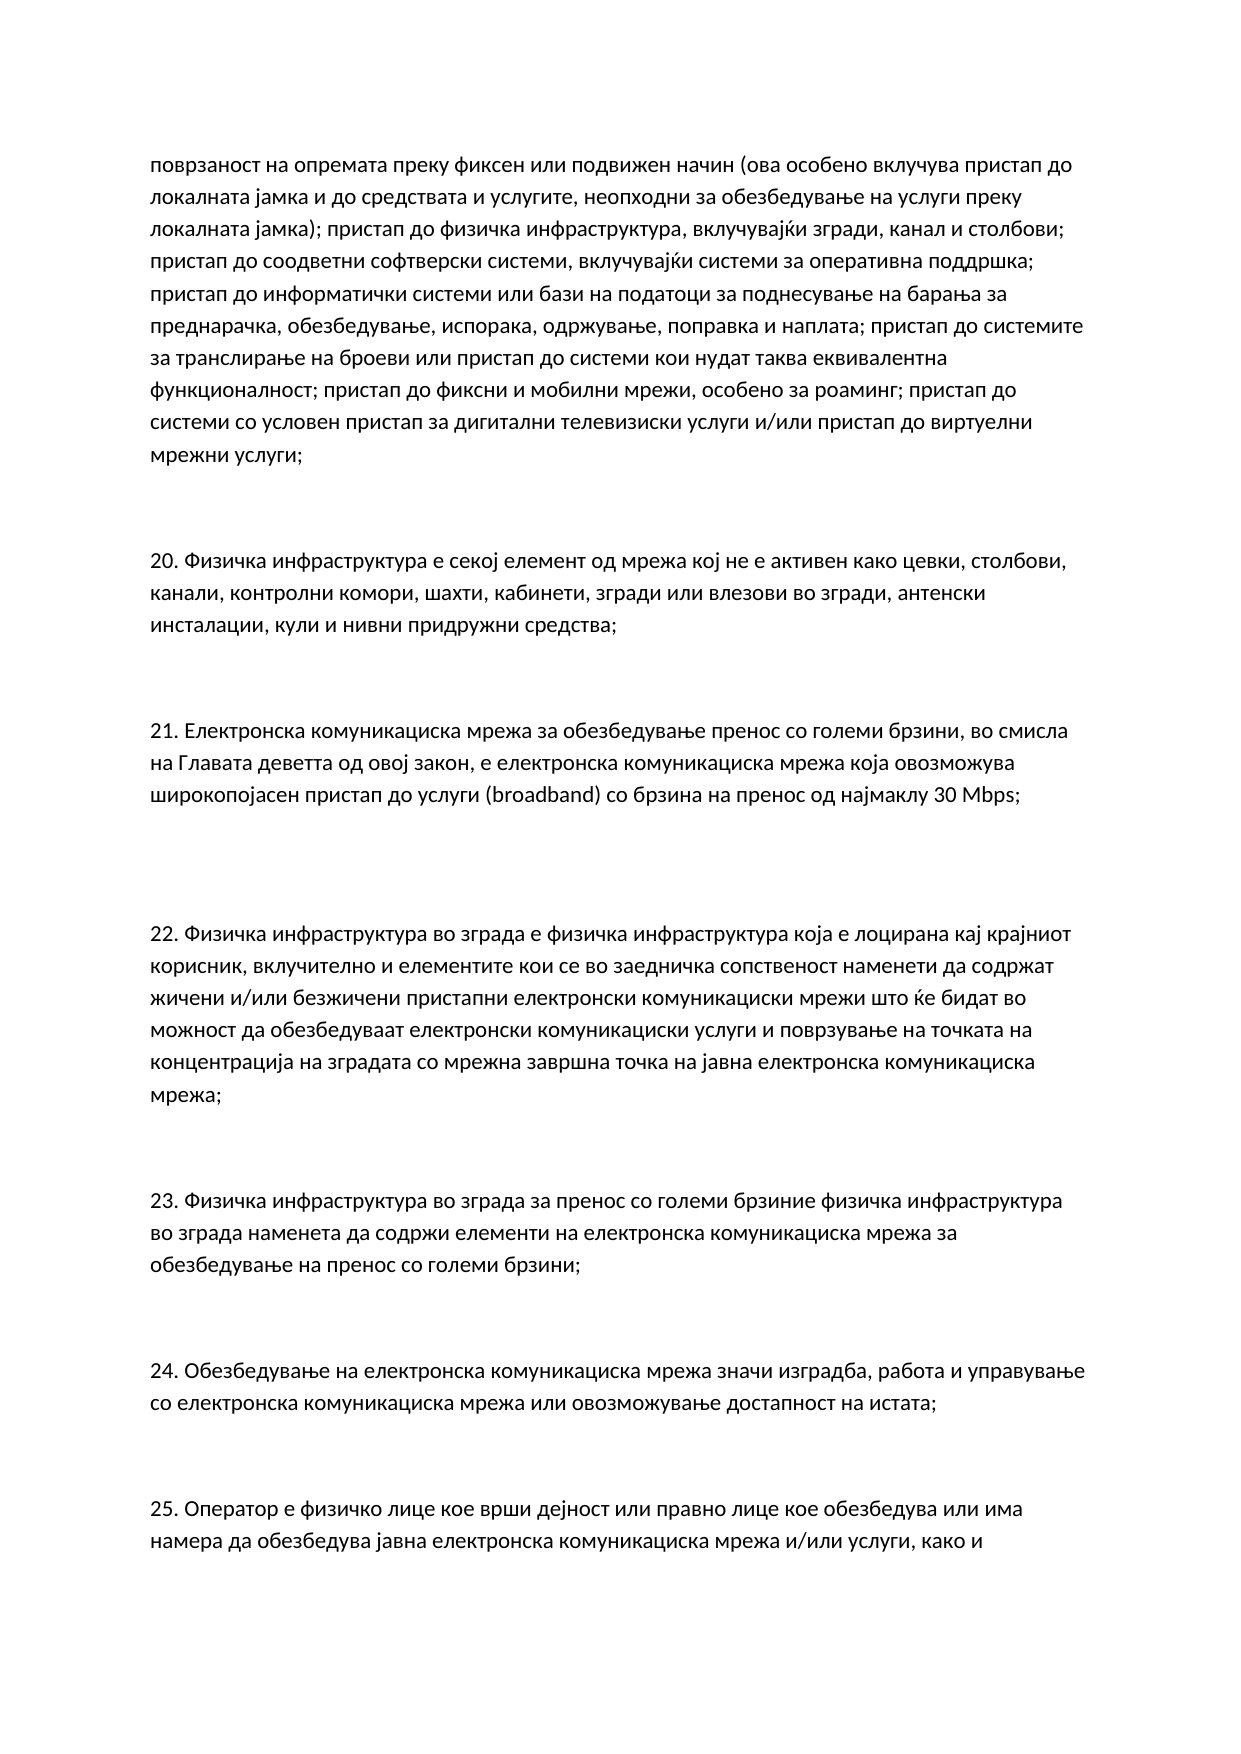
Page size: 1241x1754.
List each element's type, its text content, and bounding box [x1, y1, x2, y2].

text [150, 1494, 1090, 1554]
text 23. Физичка инфраструктура во зграда за пренос со големи брзиние физичка инфраструктура во зграда наменета да содржи елементи на електронска комуникациска мрежа за обезбедување на пренос со големи брзини; [150, 1186, 1090, 1278]
text 22. Физичка инфраструктура во зграда е физичка инфраструктура која е лоцирана кај крајниот корисник, вклучително и елементите кои се во заедничка сопственост наменети да содржат жичени и/или безжичени пристапни електронски комуникациски мрежи што ќе бидат во можност да обезбедуваат електронски комуникациски услуги и поврзување на точката на концентрација на зградата со мрежна завршна точка на јавна електронска комуникациска мрежа; [150, 919, 1090, 1108]
text 24. Обезбедување на електронска комуникациска мрежа значи изградба, работа и управување со електронска комуникациска мрежа или овозможување достапност на истата; [150, 1356, 1090, 1416]
text 21. Електронска комуникациска мрежа за обезбедување пренос со големи брзини, во смисла на Главата деветта од овој закон, е електронска комуникациска мрежа која овозможува широкопојасен пристап до услуги (broadband) со брзина на пренос од најмаклу 30 Mbps; [150, 716, 1090, 841]
text 20. Физичка инфраструктура е секој елемент од мрежа кој не е активен како цевки, столбови, канали, контролни комори, шахти, кабинети, згради или влезови во згради, антенски инсталации, кули и нивни придружни средства; [150, 546, 1090, 638]
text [150, 150, 1090, 468]
